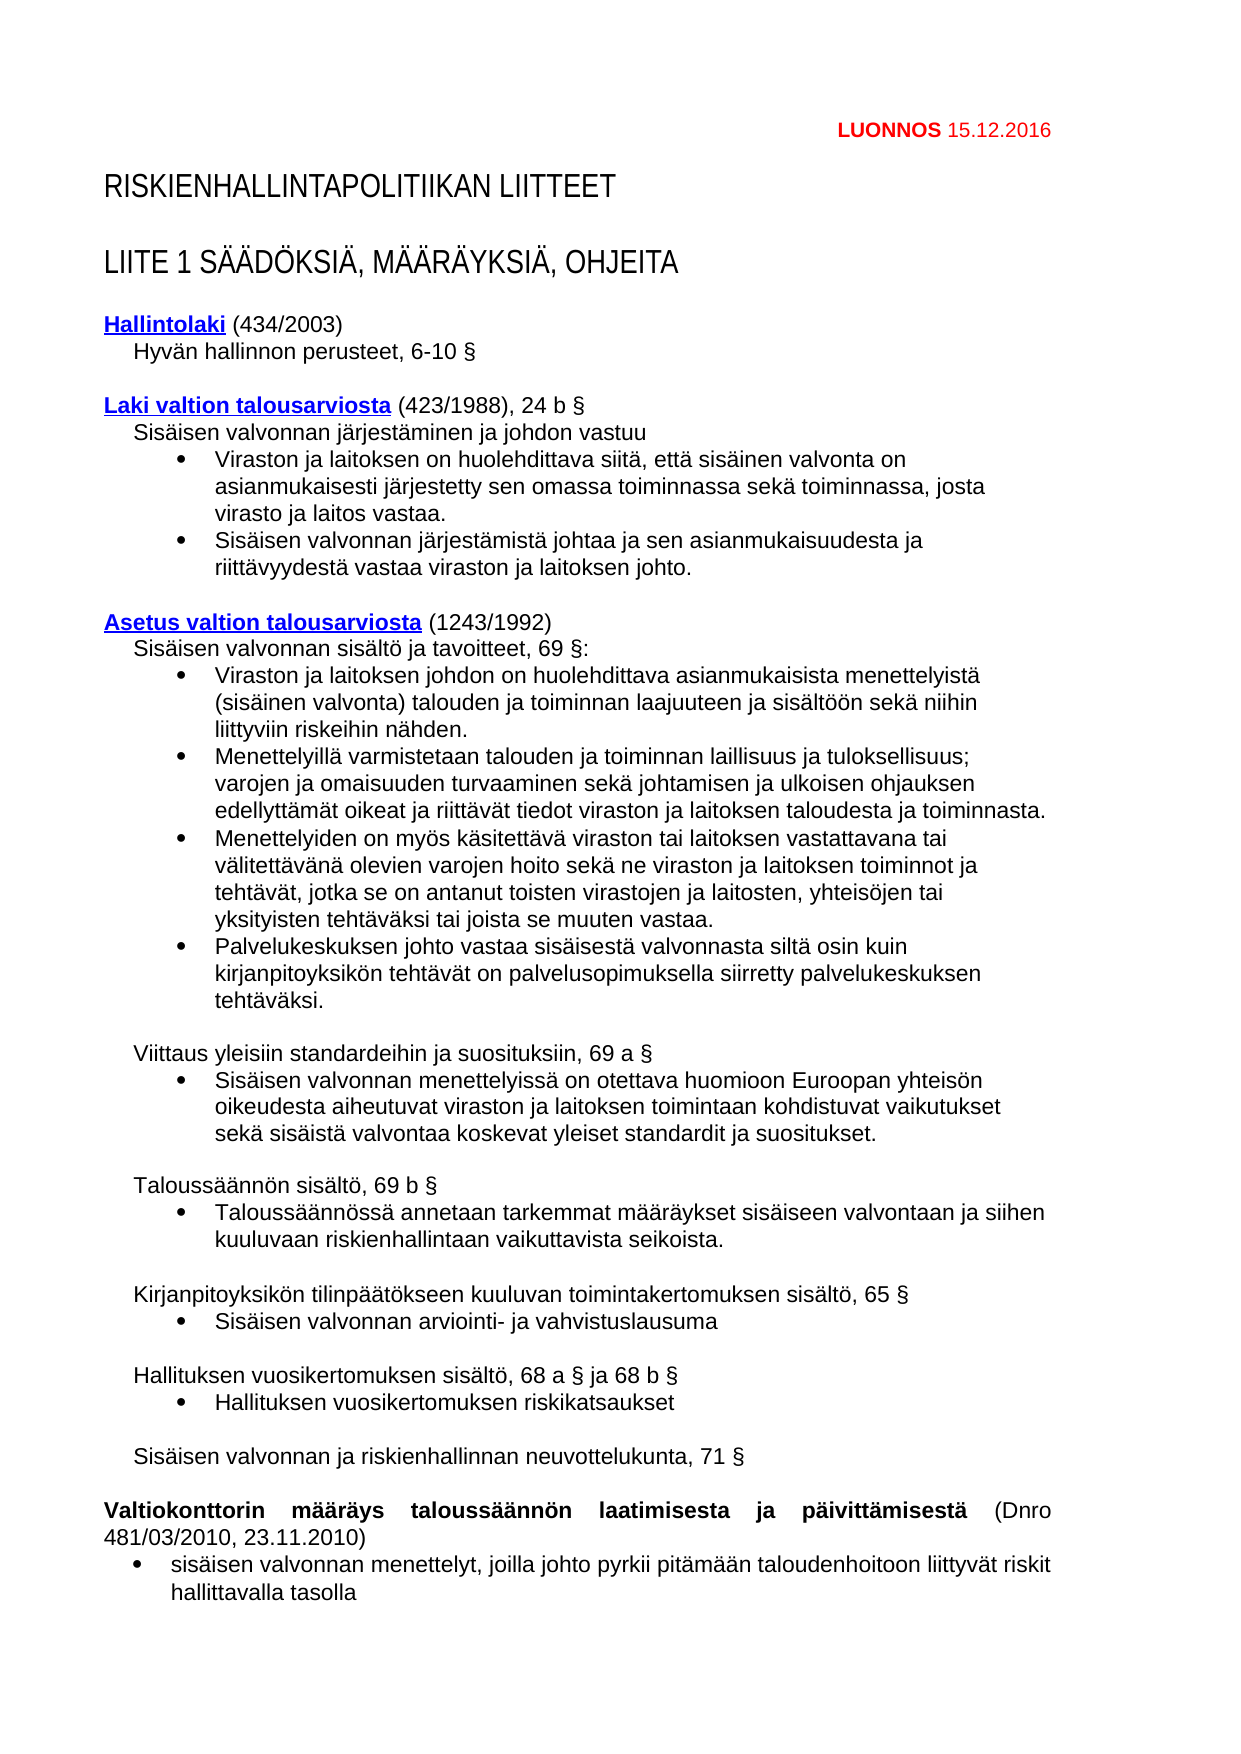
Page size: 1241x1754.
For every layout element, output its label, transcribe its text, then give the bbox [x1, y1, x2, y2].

list Sisäisen valvonnan menettelyissä on otettava huomioon Euroopan yhteisön oikeudesta aiheutuvat viraston ja laitoksen toimintaan kohdistuvat vaikutukset sekä sisäistä valvontaa koskevat yleiset standardit ja suositukset. [177, 1067, 1051, 1146]
list Sisäisen valvonnan arviointi- ja vahvistuslausuma [177, 1307, 1051, 1334]
list Hallituksen vuosikertomuksen sisältö, 68 a § ja 68 b § [133, 1361, 1051, 1388]
text Valtiokonttorin määräys taloussäännön laatimisesta ja päivittämisestä (Dnro 481/03/2010, 23.11.2010) [103, 1496, 1051, 1551]
list Viraston ja laitoksen on huolehdittava siitä, että sisäinen valvonta on asianmukaisesti järjestetty sen omassa toiminnassa sekä toiminnassa, josta virasto ja laitos vastaa. [177, 445, 1051, 527]
text Asetus valtion talousarviosta (1243/1992) [103, 608, 1051, 635]
list Hyvän hallinnon perusteet, 6-10 § [133, 337, 1051, 364]
list Palvelukeskuksen johto vastaa sisäisestä valvonnasta siltä osin kuin kirjanpitoyksikön tehtävät on palvelusopimuksella siirretty palvelukeskuksen tehtäväksi. [177, 932, 1051, 1013]
text Hallintolaki (434/2003) [103, 310, 1051, 337]
list Taloussäännön sisältö, 69 b § [133, 1172, 1051, 1198]
list Menettelyillä varmistetaan talouden ja toiminnan laillisuus ja tuloksellisuus; varojen ja omaisuuden turvaaminen sekä johtamisen ja ulkoisen ohjauksen edellyttämät oikeat ja riittävät tiedot viraston ja laitoksen taloudesta ja toiminnasta. [177, 742, 1051, 824]
list Sisäisen valvonnan järjestäminen ja johdon vastuu [133, 418, 1051, 445]
list Viittaus yleisiin standardeihin ja suosituksiin, 69 a § [133, 1040, 1051, 1067]
list Taloussäännössä annetaan tarkemmat määräykset sisäiseen valvontaan ja siihen kuuluvaan riskienhallintaan vaikuttavista seikoista. [177, 1198, 1051, 1253]
list Sisäisen valvonnan sisältö ja tavoitteet, 69 §: [133, 635, 1051, 661]
list Sisäisen valvonnan järjestämistä johtaa ja sen asianmukaisuudesta ja riittävyydestä vastaa viraston ja laitoksen johto. [177, 527, 1051, 581]
text sisäisen valvonnan menettelyt, joilla johto pyrkii pitämään taloudenhoitoon liittyvät riskit hallittavalla tasolla [133, 1551, 1051, 1605]
list Hallituksen vuosikertomuksen riskikatsaukset [177, 1388, 1051, 1415]
list Menettelyiden on myös käsitettävä viraston tai laitoksen vastattavana tai välitettävänä olevien varojen hoito sekä ne viraston ja laitoksen toiminnot ja tehtävät, jotka se on antanut toisten virastojen ja laitosten, yhteisöjen tai yksityisten tehtäväksi tai joista se muuten vastaa. [177, 824, 1051, 932]
list Viraston ja laitoksen johdon on huolehdittava asianmukaisista menettelyistä (sisäinen valvonta) talouden ja toiminnan laajuuteen ja sisältöön sekä niihin liittyviin riskeihin nähden. [177, 661, 1051, 742]
list Sisäisen valvonnan ja riskienhallinnan neuvottelukunta, 71 § [133, 1442, 1051, 1469]
list Kirjanpitoyksikön tilinpäätökseen kuuluvan toimintakertomuksen sisältö, 65 § [133, 1280, 1051, 1307]
title RISKIENHALLINTAPOLITIIKAN LIITTEET [103, 166, 1051, 204]
text Laki valtion talousarviosta (423/1988), 24 b § [103, 391, 1051, 418]
title Liite 1 Säädöksiä, määräyksiä, ohjeita [103, 242, 1051, 281]
